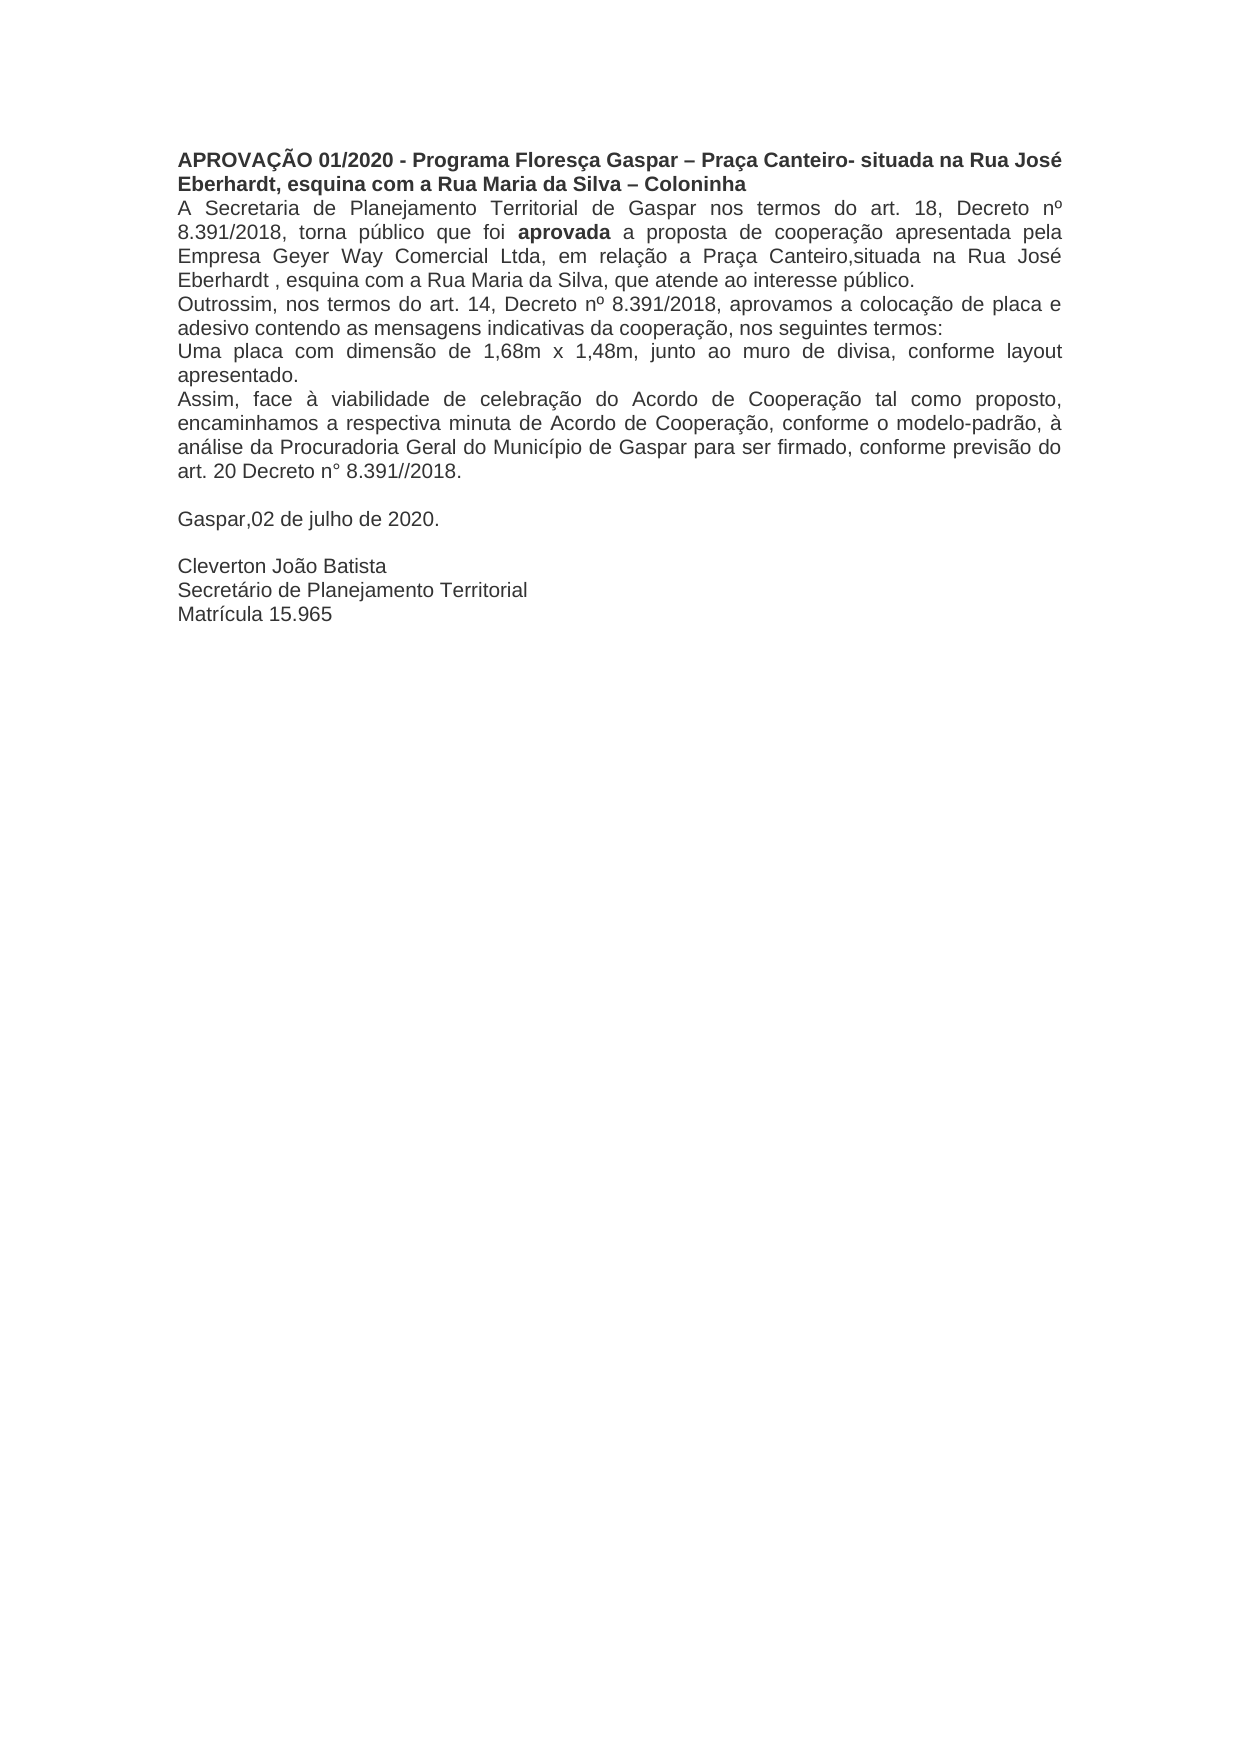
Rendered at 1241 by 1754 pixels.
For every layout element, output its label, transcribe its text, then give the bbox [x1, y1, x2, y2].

text APROVAÇÃO 01/2020 - Programa Floresça Gaspar – Praça Canteiro- situada na Rua José Eberhardt, esquina com a Rua Maria da Silva – Coloninha [177, 148, 1063, 196]
text Assim, face à viabilidade de celebração do Acordo de Cooperação tal como proposto, encaminhamos a respectiva minuta de Acordo de Cooperação, conforme o modelo-padrão, à análise da Procuradoria Geral do Município de Gaspar para ser firmado, conforme previsão do art. 20 Decreto n° 8.391//2018. [177, 387, 1063, 483]
text Matrícula 15.965 [177, 602, 1063, 626]
text Secretário de Planejamento Territorial [177, 578, 1063, 602]
text Uma placa com dimensão de 1,68m x 1,48m, junto ao muro de divisa, conforme layout apresentado. [177, 339, 1063, 387]
text Outrossim, nos termos do art. 14, Decreto nº 8.391/2018, aprovamos a colocação de placa e adesivo contendo as mensagens indicativas da cooperação, nos seguintes termos: [177, 291, 1063, 339]
text A Secretaria de Planejamento Territorial de Gaspar nos termos do art. 18, Decreto nº 8.391/2018, torna público que foi aprovada a proposta de cooperação apresentada pela Empresa Geyer Way Comercial Ltda, em relação a Praça Canteiro,situada na Rua José Eberhardt , esquina com a Rua Maria da Silva, que atende ao interesse público. [177, 196, 1063, 291]
text Cleverton João Batista [177, 554, 1063, 578]
text Gaspar,02 de julho de 2020. [177, 507, 1063, 531]
